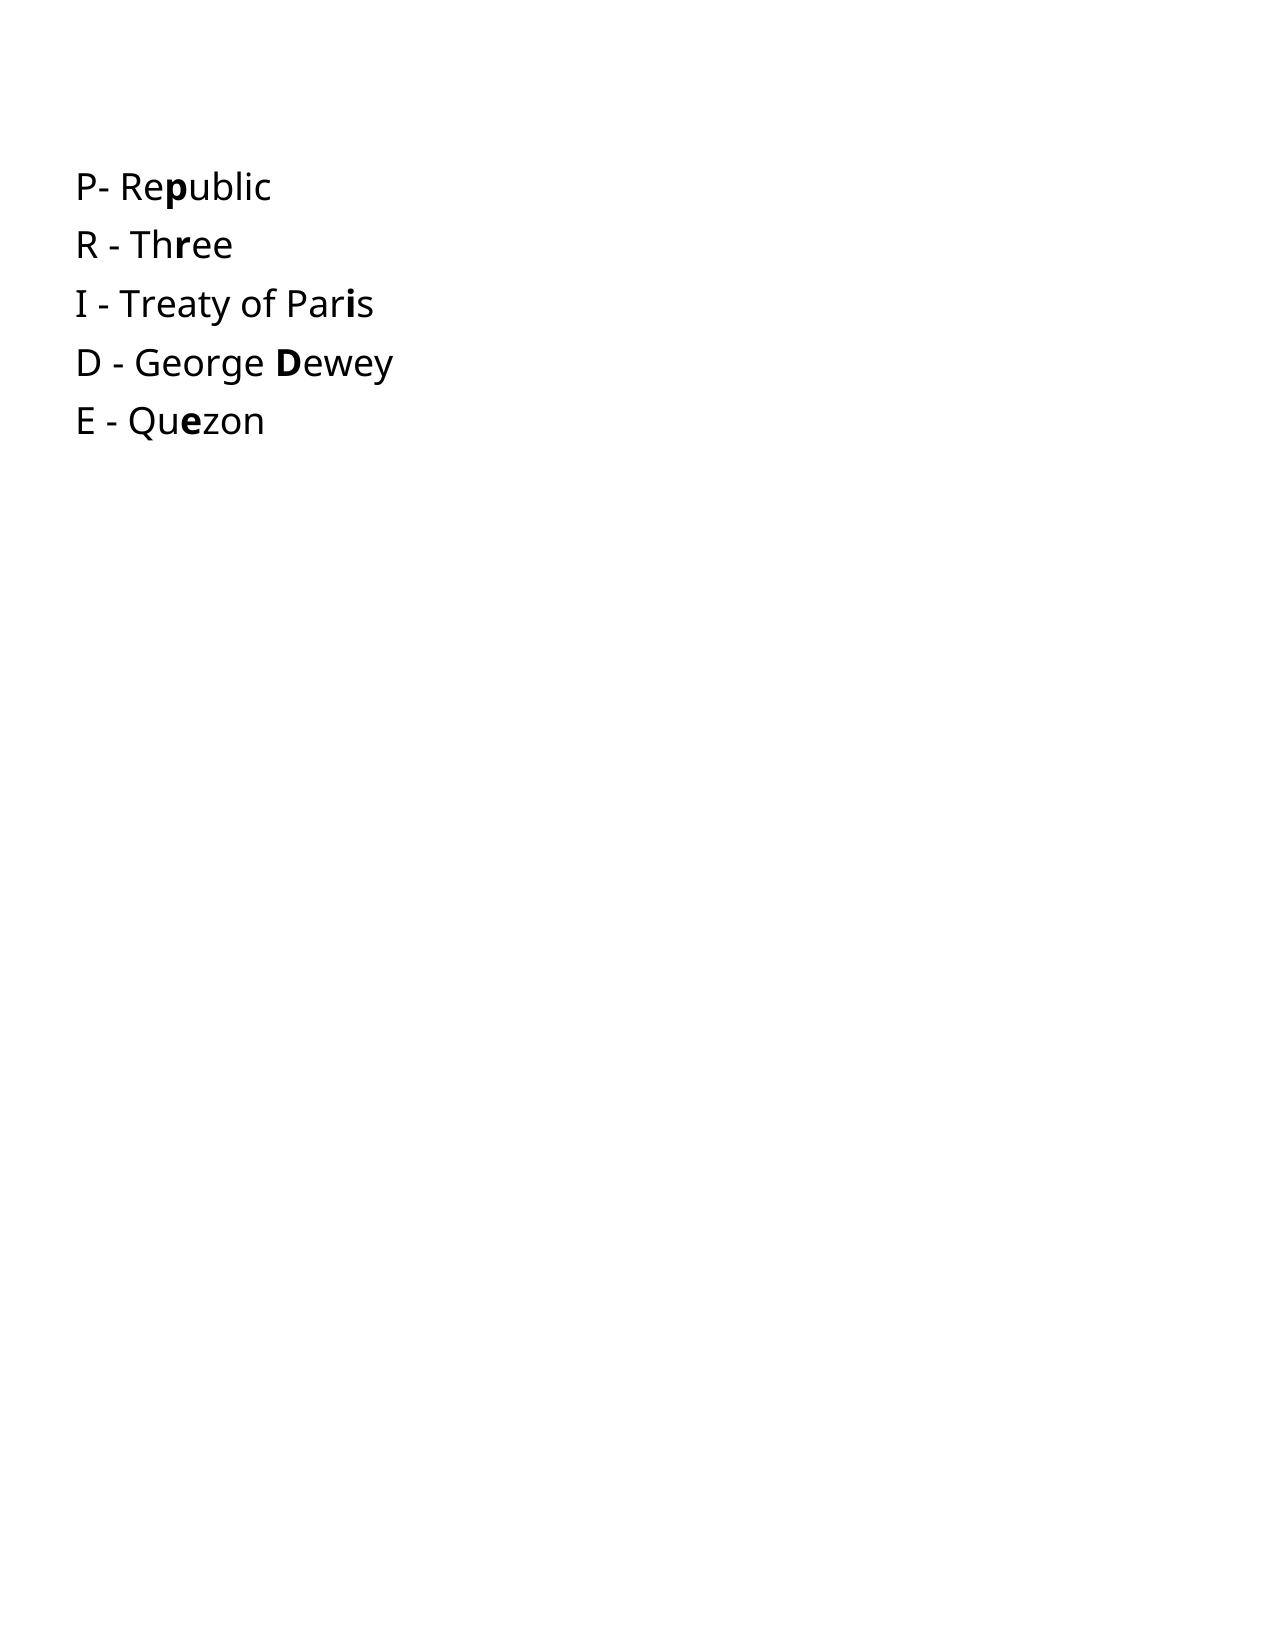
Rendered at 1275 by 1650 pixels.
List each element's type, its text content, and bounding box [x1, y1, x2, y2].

text D - George Dewey [75, 336, 1200, 387]
text I - Treaty of Paris [75, 277, 1200, 328]
text P- Republic [75, 160, 1200, 211]
text R - Three [75, 219, 1200, 270]
text E - Quezon [75, 394, 1200, 446]
